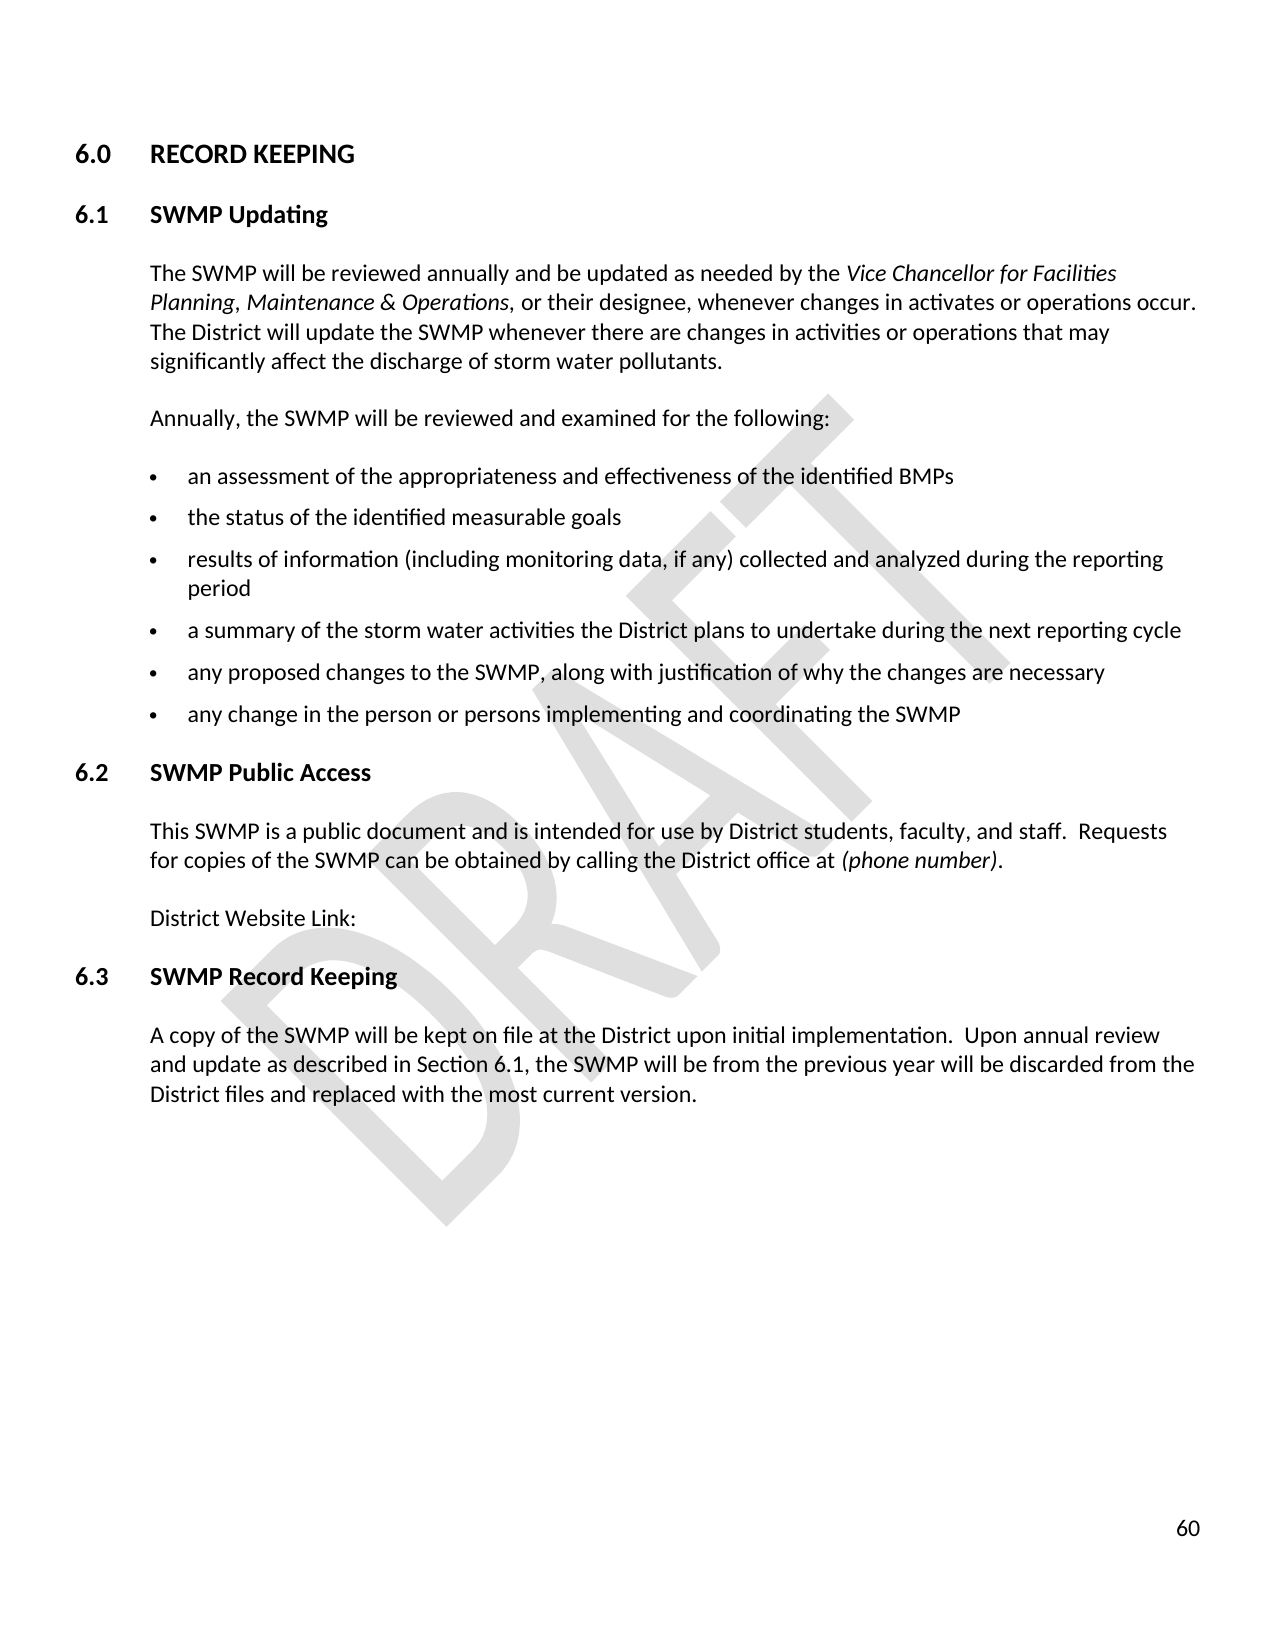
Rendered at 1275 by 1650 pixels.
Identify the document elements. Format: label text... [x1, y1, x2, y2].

text an assessment of the appropriateness and effectiveness of the identified BMPs [150, 461, 1200, 490]
subtitle 6.2 SWMP Public Access [75, 756, 1200, 788]
text Annually, the SWMP will be reviewed and examined for the following: [150, 403, 1200, 433]
text The SWMP will be reviewed annually and be updated as needed by the Vice Chancellor for Facilities Planning, Maintenance & Operations, or their designee, whenever changes in activates or operations occur. The District will update the SWMP whenever there are changes in activities or operations that may significantly affect the discharge of storm water pollutants. [150, 258, 1200, 375]
text any change in the person or persons implementing and coordinating the SWMP [150, 699, 1200, 728]
text results of information (including monitoring data, if any) collected and analyzed during the reporting period [150, 544, 1200, 603]
subtitle 6.0 RECORD KEEPING [75, 136, 1200, 170]
subtitle 6.1 SWMP Updating [75, 198, 1200, 230]
text a summary of the storm water activities the District plans to undertake during the next reporting cycle [150, 615, 1200, 644]
text any proposed changes to the SWMP, along with justification of why the changes are necessary [150, 657, 1200, 686]
text the status of the identified measurable goals [150, 502, 1200, 532]
text A copy of the SWMP will be kept on file at the District upon initial implementation. Upon annual review and update as described in Section 6.1, the SWMP will be from the previous year will be discarded from the District files and replaced with the most current version. [150, 1020, 1200, 1108]
text This SWMP is a public document and is intended for use by District students, faculty, and staff. Requests for copies of the SWMP can be obtained by calling the District office at (phone number). [150, 816, 1200, 875]
subtitle 6.3 SWMP Record Keeping [75, 960, 1200, 992]
text District Website Link: [150, 903, 1200, 932]
